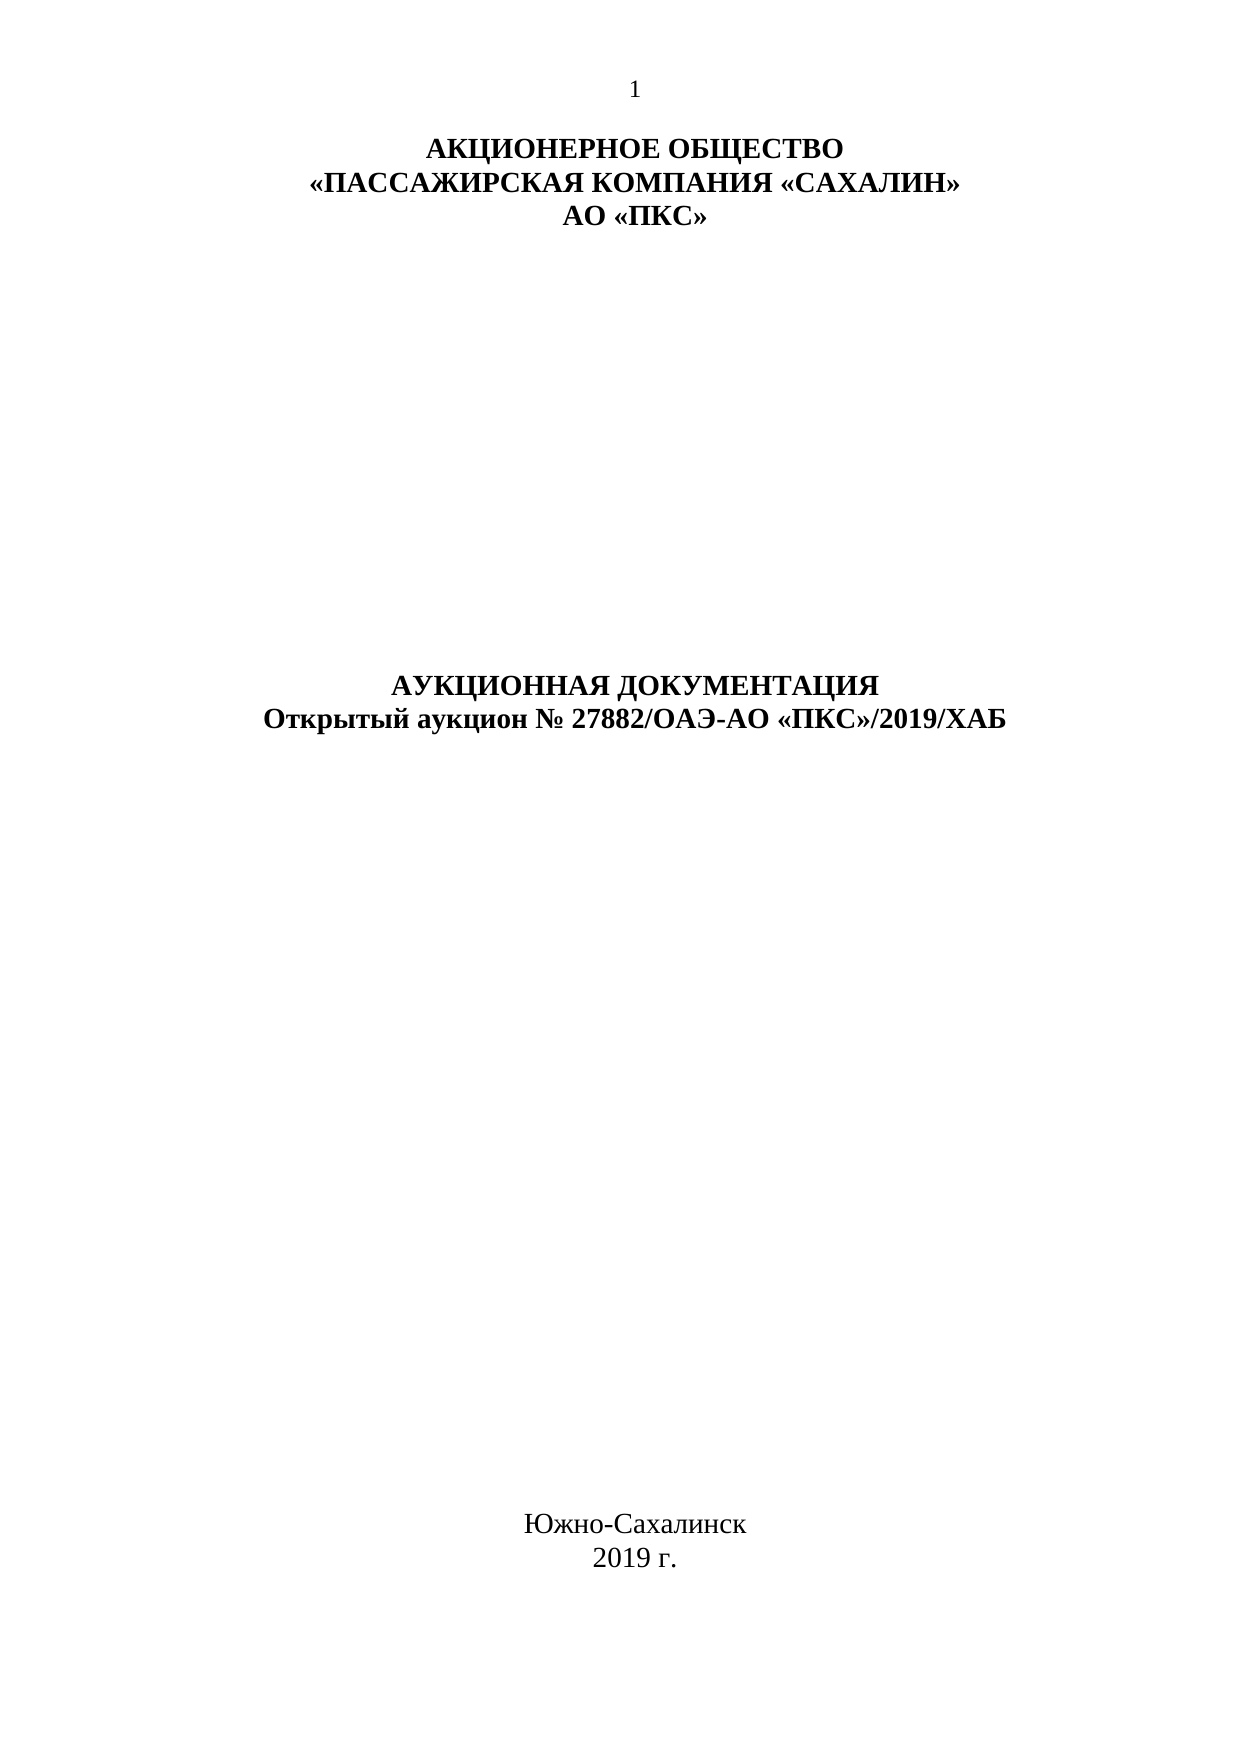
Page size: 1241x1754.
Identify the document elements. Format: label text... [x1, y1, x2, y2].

text АО «ПКС» [118, 198, 1152, 232]
text «ПАССАЖИРСКАЯ КОМПАНИЯ «САХАЛИН» [118, 165, 1152, 198]
text Южно-Сахалинск [118, 1506, 1152, 1540]
text Открытый аукцион № 27882/ОАЭ-АО «ПКС»/2019/ХАБ [118, 701, 1152, 735]
text 2019 г. [118, 1540, 1152, 1573]
text АКЦИОНЕРНОЕ ОБЩЕСТВО [118, 131, 1152, 165]
text АУКЦИОННАЯ ДОКУМЕНТАЦИЯ [118, 668, 1152, 701]
